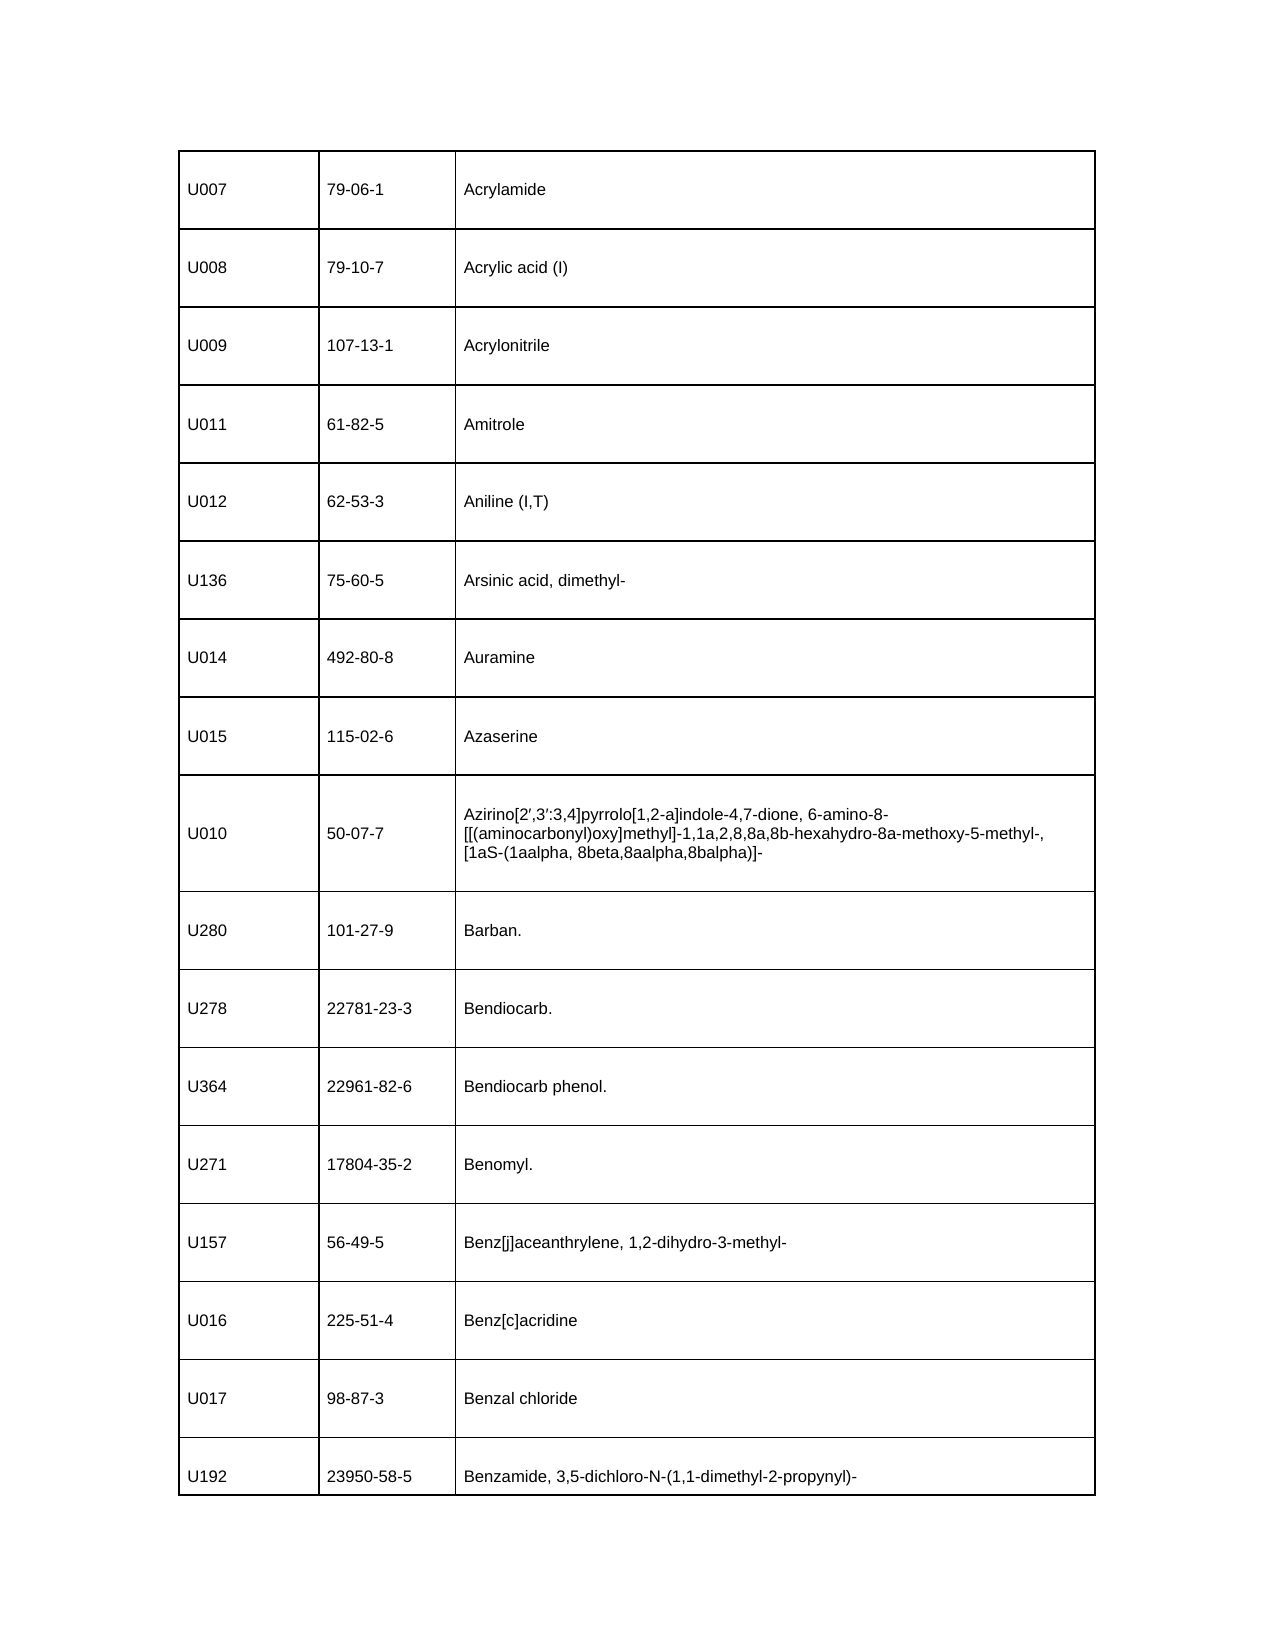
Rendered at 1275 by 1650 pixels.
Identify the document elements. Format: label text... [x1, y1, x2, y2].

table_cell U017 [180, 1360, 318, 1437]
table_cell 22961-82-6 [320, 1048, 455, 1124]
table_cell 225-51-4 [320, 1282, 455, 1359]
table_cell U007 [180, 152, 318, 228]
table_cell Acrylic acid (I) [456, 230, 1094, 306]
table_cell 22781-23-3 [320, 970, 455, 1047]
table_cell Acrylonitrile [456, 308, 1094, 384]
table_cell Barban. [456, 892, 1094, 968]
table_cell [456, 1438, 1094, 1494]
table_cell Benz[j]aceanthrylene, 1,2-dihydro-3-methyl- [456, 1204, 1094, 1281]
table_cell U016 [180, 1282, 318, 1359]
table_cell Benzal chloride [456, 1360, 1094, 1437]
table_cell U278 [180, 970, 318, 1047]
table_cell Azirino[2′,3′:3,4]pyrrolo[1,2-a]indole-4,7-dione, 6-amino-8-[[(aminocarbonyl)oxy]methyl]-1,1a,2,8,8a,8b-hexahydro-8a-methoxy-5-methyl-, [1aS-(1aalpha, 8beta,8aalpha,8balpha)]- [456, 776, 1094, 891]
table_cell 98-87-3 [320, 1360, 455, 1437]
table_cell 23950-58-5 [320, 1438, 455, 1494]
table_cell U009 [180, 308, 318, 384]
table_cell Bendiocarb phenol. [456, 1048, 1094, 1124]
table_cell U364 [180, 1048, 318, 1124]
table_cell Benomyl. [456, 1126, 1094, 1203]
table_cell 17804-35-2 [320, 1126, 455, 1203]
table_cell 62-53-3 [320, 464, 455, 540]
table_cell 107-13-1 [320, 308, 455, 384]
table_cell U192 [180, 1438, 318, 1494]
table_cell U010 [180, 776, 318, 891]
table_cell U136 [180, 542, 318, 618]
table_cell Aniline (I,T) [456, 464, 1094, 540]
table_cell Arsinic acid, dimethyl- [456, 542, 1094, 618]
table_cell Auramine [456, 620, 1094, 696]
table_cell Acrylamide [456, 152, 1094, 228]
table_cell 101-27-9 [320, 892, 455, 968]
table_cell U014 [180, 620, 318, 696]
table_cell 492-80-8 [320, 620, 455, 696]
table_cell 61-82-5 [320, 386, 455, 462]
table_cell U012 [180, 464, 318, 540]
table_cell Benz[c]acridine [456, 1282, 1094, 1359]
table_cell Amitrole [456, 386, 1094, 462]
table_cell U011 [180, 386, 318, 462]
table_cell 79-06-1 [320, 152, 455, 228]
table_cell 115-02-6 [320, 698, 455, 774]
table_cell U015 [180, 698, 318, 774]
table_cell 75-60-5 [320, 542, 455, 618]
table_cell 50-07-7 [320, 776, 455, 891]
table_cell Bendiocarb. [456, 970, 1094, 1047]
table_cell 79-10-7 [320, 230, 455, 306]
table_cell U271 [180, 1126, 318, 1203]
table_cell U280 [180, 892, 318, 968]
table_cell 56-49-5 [320, 1204, 455, 1281]
table_cell U157 [180, 1204, 318, 1281]
table_cell Azaserine [456, 698, 1094, 774]
table_cell U008 [180, 230, 318, 306]
